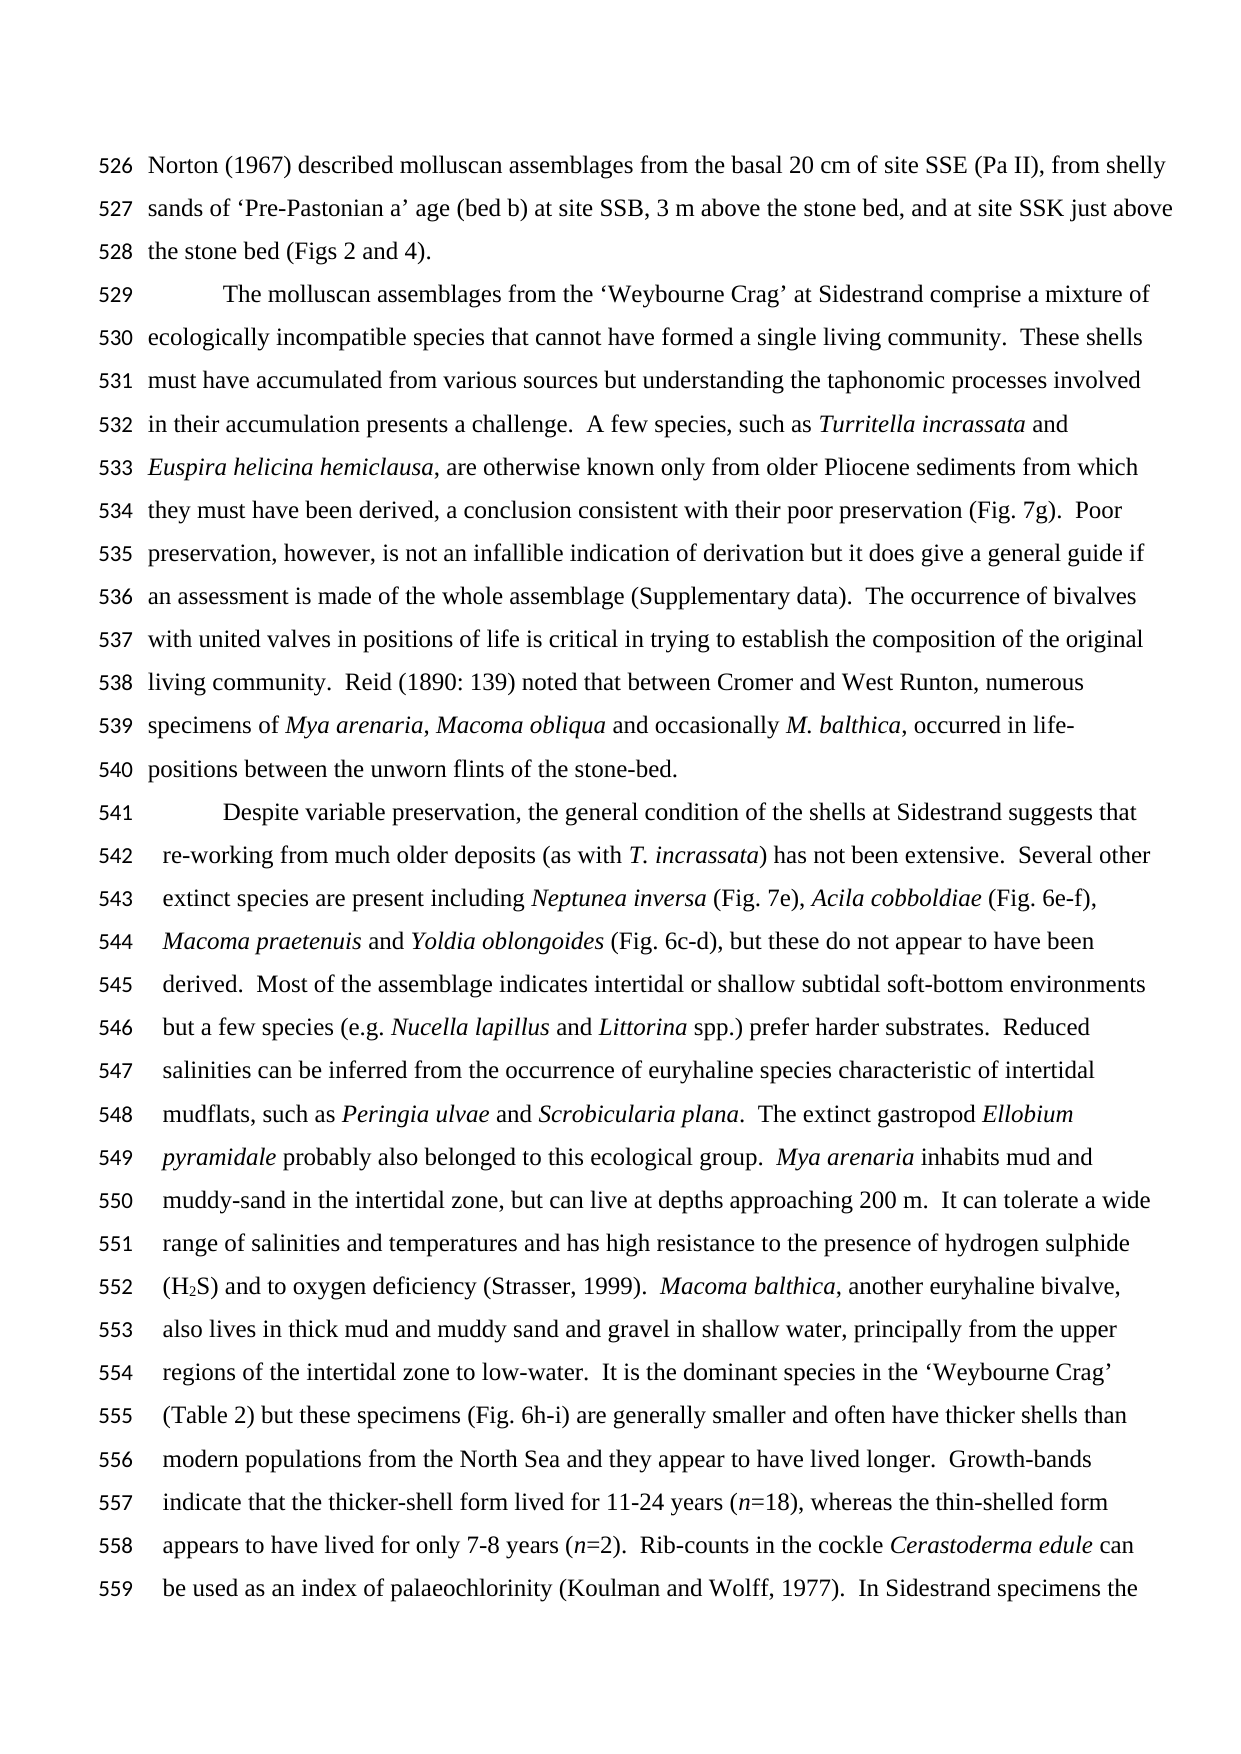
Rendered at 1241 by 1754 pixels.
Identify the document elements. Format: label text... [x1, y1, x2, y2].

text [162, 797, 1152, 1602]
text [148, 150, 1184, 265]
text The molluscan assemblages from the ‘Weybourne Crag’ at Sidestrand comprise a mixture of ecologically incompatible species that cannot have formed a single living community. These shells must have accumulated from various sources but understanding the taphonomic processes involved in their accumulation presents a challenge. A few species, such as Turritella incrassata and Euspira helicina hemiclausa, are otherwise known only from older Pliocene sediments from which they must have been derived, a conclusion consistent with their poor preservation (Fig. 7g). Poor preservation, however, is not an infallible indication of derivation but it does give a general guide if an assessment is made of the whole assemblage (Supplementary data). The occurrence of bivalves with united valves in positions of life is critical in trying to establish the composition of the original living community. Reid (1890: 139) noted that between Cromer and West Runton, numerous specimens of Mya arenaria, Macoma obliqua and occasionally M. balthica, occurred in life-positions between the unworn flints of the stone-bed. [148, 279, 1154, 782]
